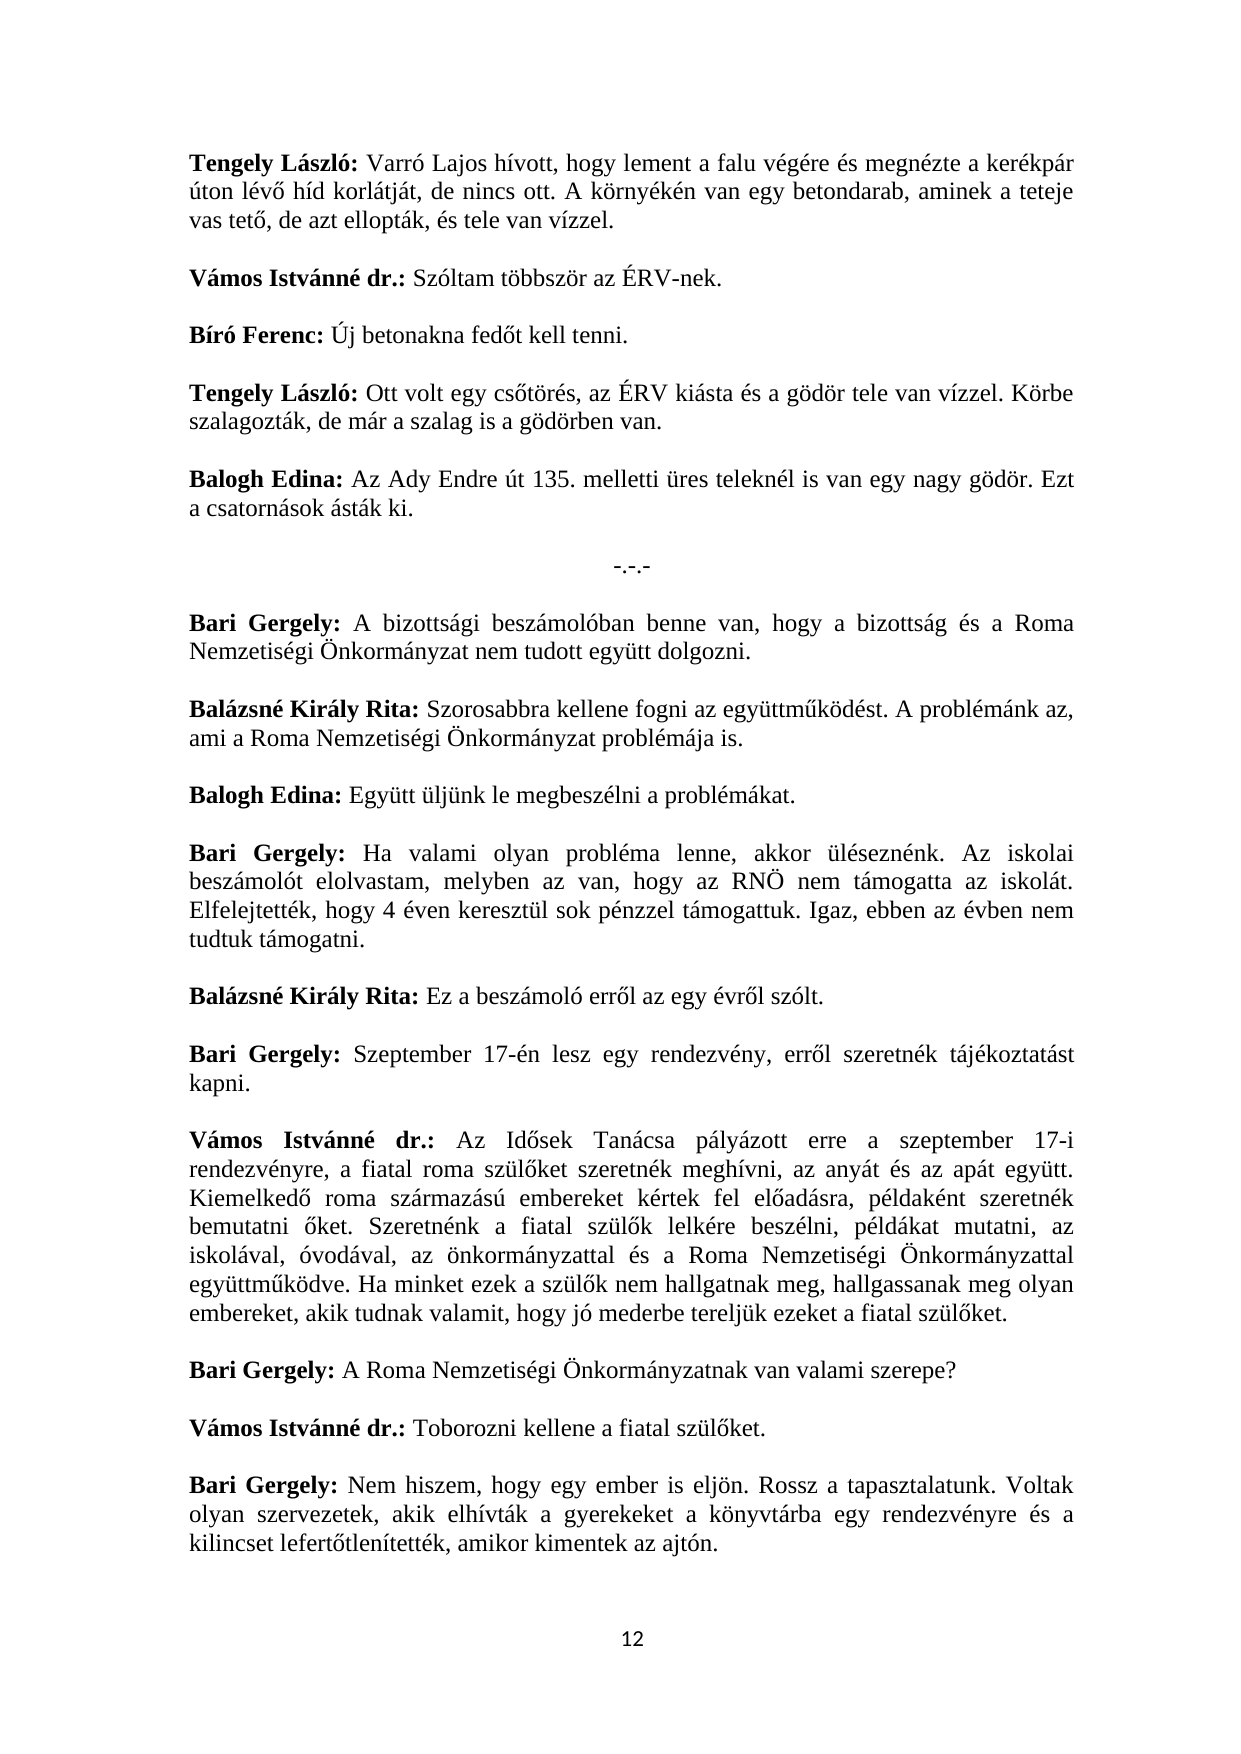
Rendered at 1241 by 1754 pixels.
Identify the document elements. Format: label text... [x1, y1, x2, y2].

text Tengely László: Ott volt egy csőtörés, az ÉRV kiásta és a gödör tele van vízzel. Körbe szalagozták, de már a szalag is a gödörben van. [189, 378, 1075, 435]
text Balogh Edina: Együtt üljünk le megbeszélni a problémákat. [189, 780, 1075, 809]
text Balázsné Király Rita: Ez a beszámoló erről az egy évről szólt. [189, 981, 1075, 1010]
text Vámos Istvánné dr.: Toborozni kellene a fiatal szülőket. [189, 1413, 1075, 1441]
text Vámos Istvánné dr.: Az Idősek Tanácsa pályázott erre a szeptember 17-i rendezvényre, a fiatal roma szülőket szeretnék meghívni, az anyát és az apát együtt. Kiemelkedő roma származású embereket kértek fel előadásra, példaként szeretnék bemutatni őket. Szeretnénk a fiatal szülők lelkére beszélni, példákat mutatni, az iskolával, óvodával, az önkormányzattal és a Roma Nemzetiségi Önkormányzattal együttműködve. Ha minket ezek a szülők nem hallgatnak meg, hallgassanak meg olyan embereket, akik tudnak valamit, hogy jó mederbe tereljük ezeket a fiatal szülőket. [189, 1125, 1075, 1326]
text Tengely László: Varró Lajos hívott, hogy lement a falu végére és megnézte a kerékpár úton lévő híd korlátját, de nincs ott. A környékén van egy betondarab, aminek a teteje vas tető, de azt ellopták, és tele van vízzel. [189, 148, 1075, 234]
text Bari Gergely: Ha valami olyan probléma lenne, akkor üléseznénk. Az iskolai beszámolót elolvastam, melyben az van, hogy az RNÖ nem támogatta az iskolát. Elfelejtették, hogy 4 éven keresztül sok pénzzel támogattuk. Igaz, ebben az évben nem tudtuk támogatni. [189, 838, 1075, 953]
text Bíró Ferenc: Új betonakna fedőt kell tenni. [189, 320, 1075, 349]
text Balogh Edina: Az Ady Endre út 135. melletti üres teleknél is van egy nagy gödör. Ezt a csatornások ásták ki. [189, 464, 1075, 521]
text Bari Gergely: Szeptember 17-én lesz egy rendezvény, erről szeretnék tájékoztatást kapni. [189, 1039, 1075, 1096]
text Bari Gergely: A Roma Nemzetiségi Önkormányzatnak van valami szerepe? [189, 1355, 1075, 1384]
text Balázsné Király Rita: Szorosabbra kellene fogni az együttműködést. A problémánk az, ami a Roma Nemzetiségi Önkormányzat problémája is. [189, 694, 1075, 751]
text Bari Gergely: A bizottsági beszámolóban benne van, hogy a bizottság és a Roma Nemzetiségi Önkormányzat nem tudott együtt dolgozni. [189, 608, 1075, 665]
text Bari Gergely: Nem hiszem, hogy egy ember is eljön. Rossz a tapasztalatunk. Voltak olyan szervezetek, akik elhívták a gyerekeket a könyvtárba egy rendezvényre és a kilincset lefertőtlenítették, amikor kimentek az ajtón. [189, 1470, 1075, 1556]
text Vámos Istvánné dr.: Szóltam többször az ÉRV-nek. [189, 263, 1075, 291]
text -.-.- [189, 550, 1075, 579]
